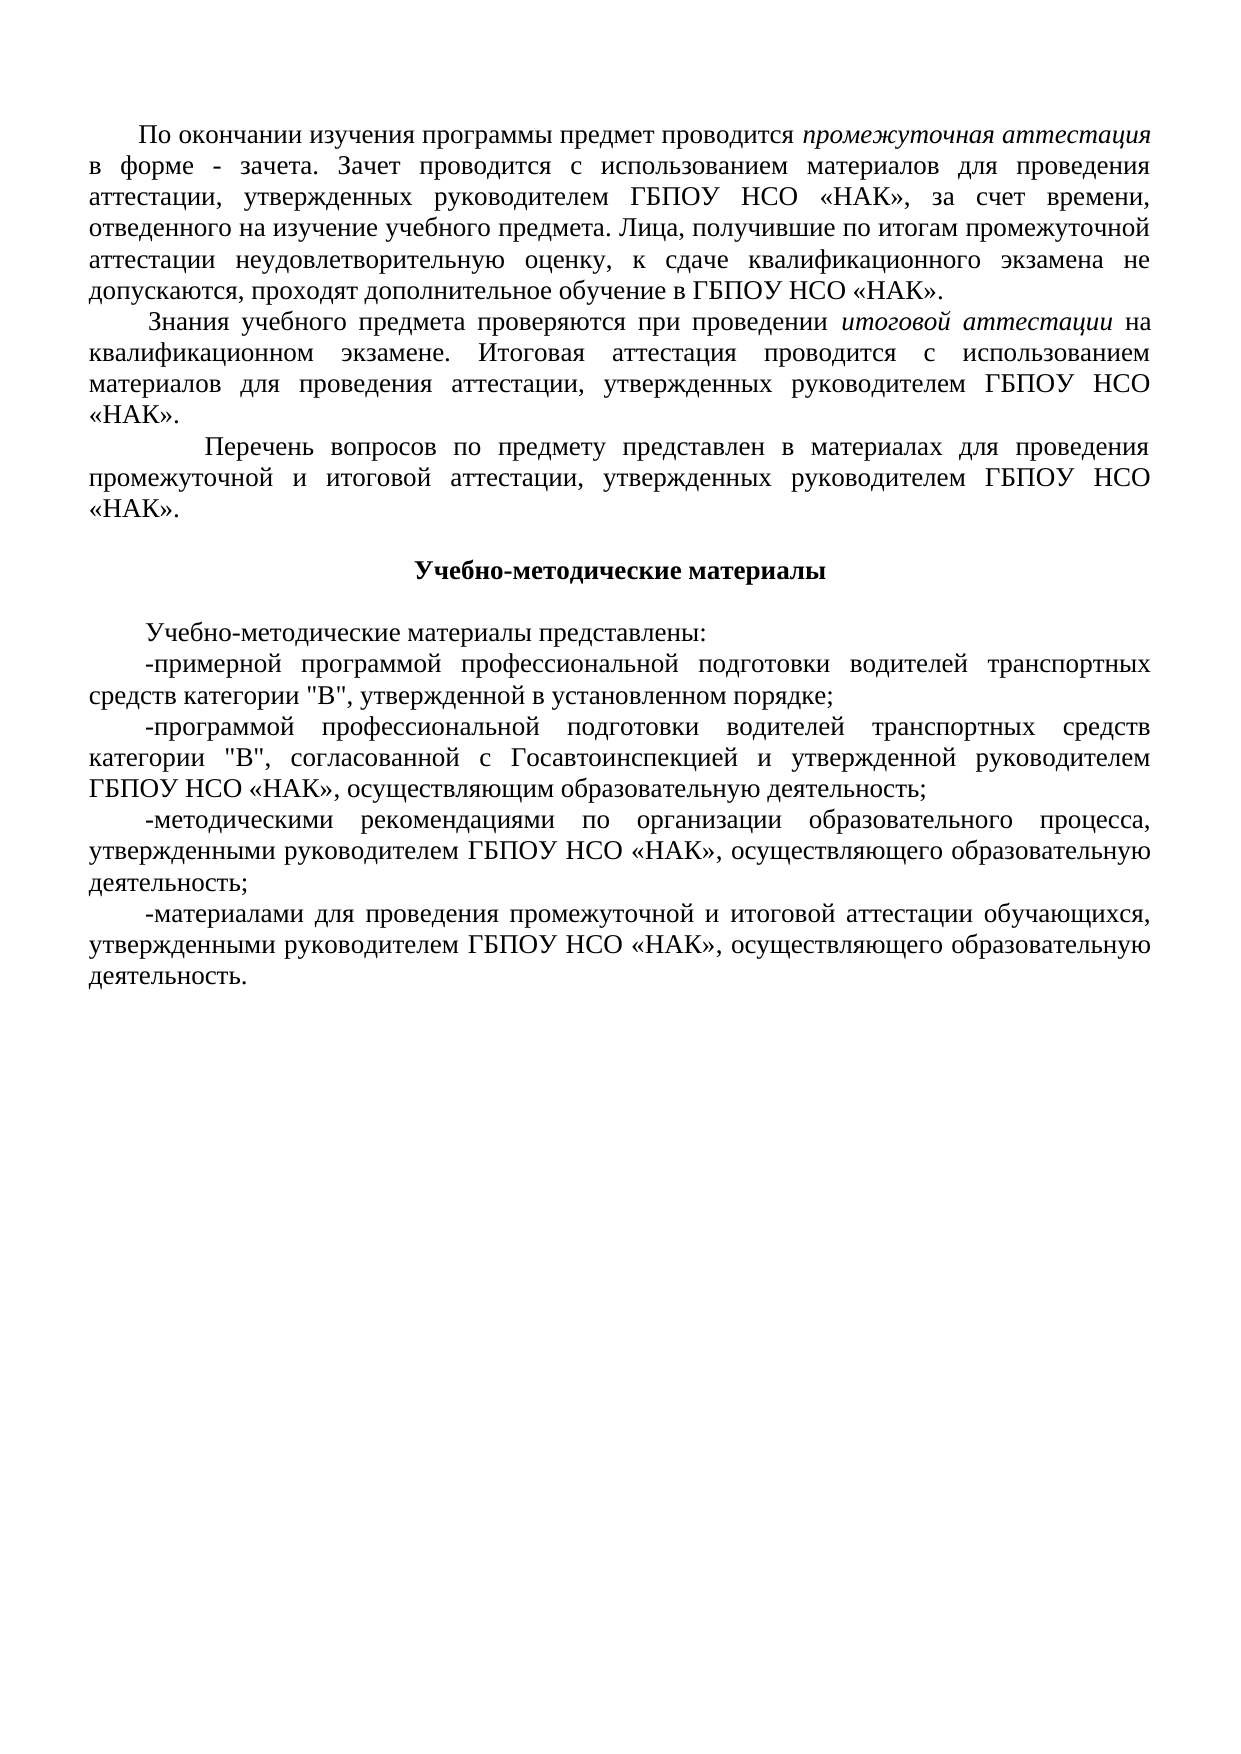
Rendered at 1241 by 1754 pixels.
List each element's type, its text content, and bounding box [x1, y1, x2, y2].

text -материалами для проведения промежуточной и итоговой аттестации обучающихся, утвержденными руководителем ГБПОУ НСО «НАК», осуществляющего образовательную деятельность. [89, 897, 1152, 990]
text По окончании изучения программы предмет проводится промежуточная аттестация в форме - зачета. Зачет проводится с использованием материалов для проведения аттестации, утвержденных руководителем ГБПОУ НСО «НАК», за счет времени, отведенного на изучение учебного предмета. Лица, получившие по итогам промежуточной аттестации неудовлетворительную оценку, к сдаче квалификационного экзамена не допускаются, проходят дополнительное обучение в ГБПОУ НСО «НАК». [89, 118, 1152, 305]
text Знания учебного предмета проверяются при проведении итоговой аттестации на квалификационном экзамене. Итоговая аттестация проводится с использованием материалов для проведения аттестации, утвержденных руководителем ГБПОУ НСО «НАК». [89, 305, 1152, 429]
text -примерной программой профессиональной подготовки водителей транспортных средств категории "B", утвержденной в установленном порядке; [89, 648, 1152, 710]
text -методическими рекомендациями по организации образовательного процесса, утвержденными руководителем ГБПОУ НСО «НАК», осуществляющего образовательную деятельность; [89, 803, 1152, 897]
text Учебно-методические материалы [89, 554, 1152, 585]
text Перечень вопросов по предмету представлен в материалах для проведения промежуточной и итоговой аттестации, утвержденных руководителем ГБПОУ НСО «НАК». [89, 429, 1152, 523]
text -программой профессиональной подготовки водителей транспортных средств категории "B", согласованной с Госавтоинспекцией и утвержденной руководителем ГБПОУ НСО «НАК», осуществляющим образовательную деятельность; [89, 710, 1152, 803]
text Учебно-методические материалы представлены: [89, 616, 1152, 648]
